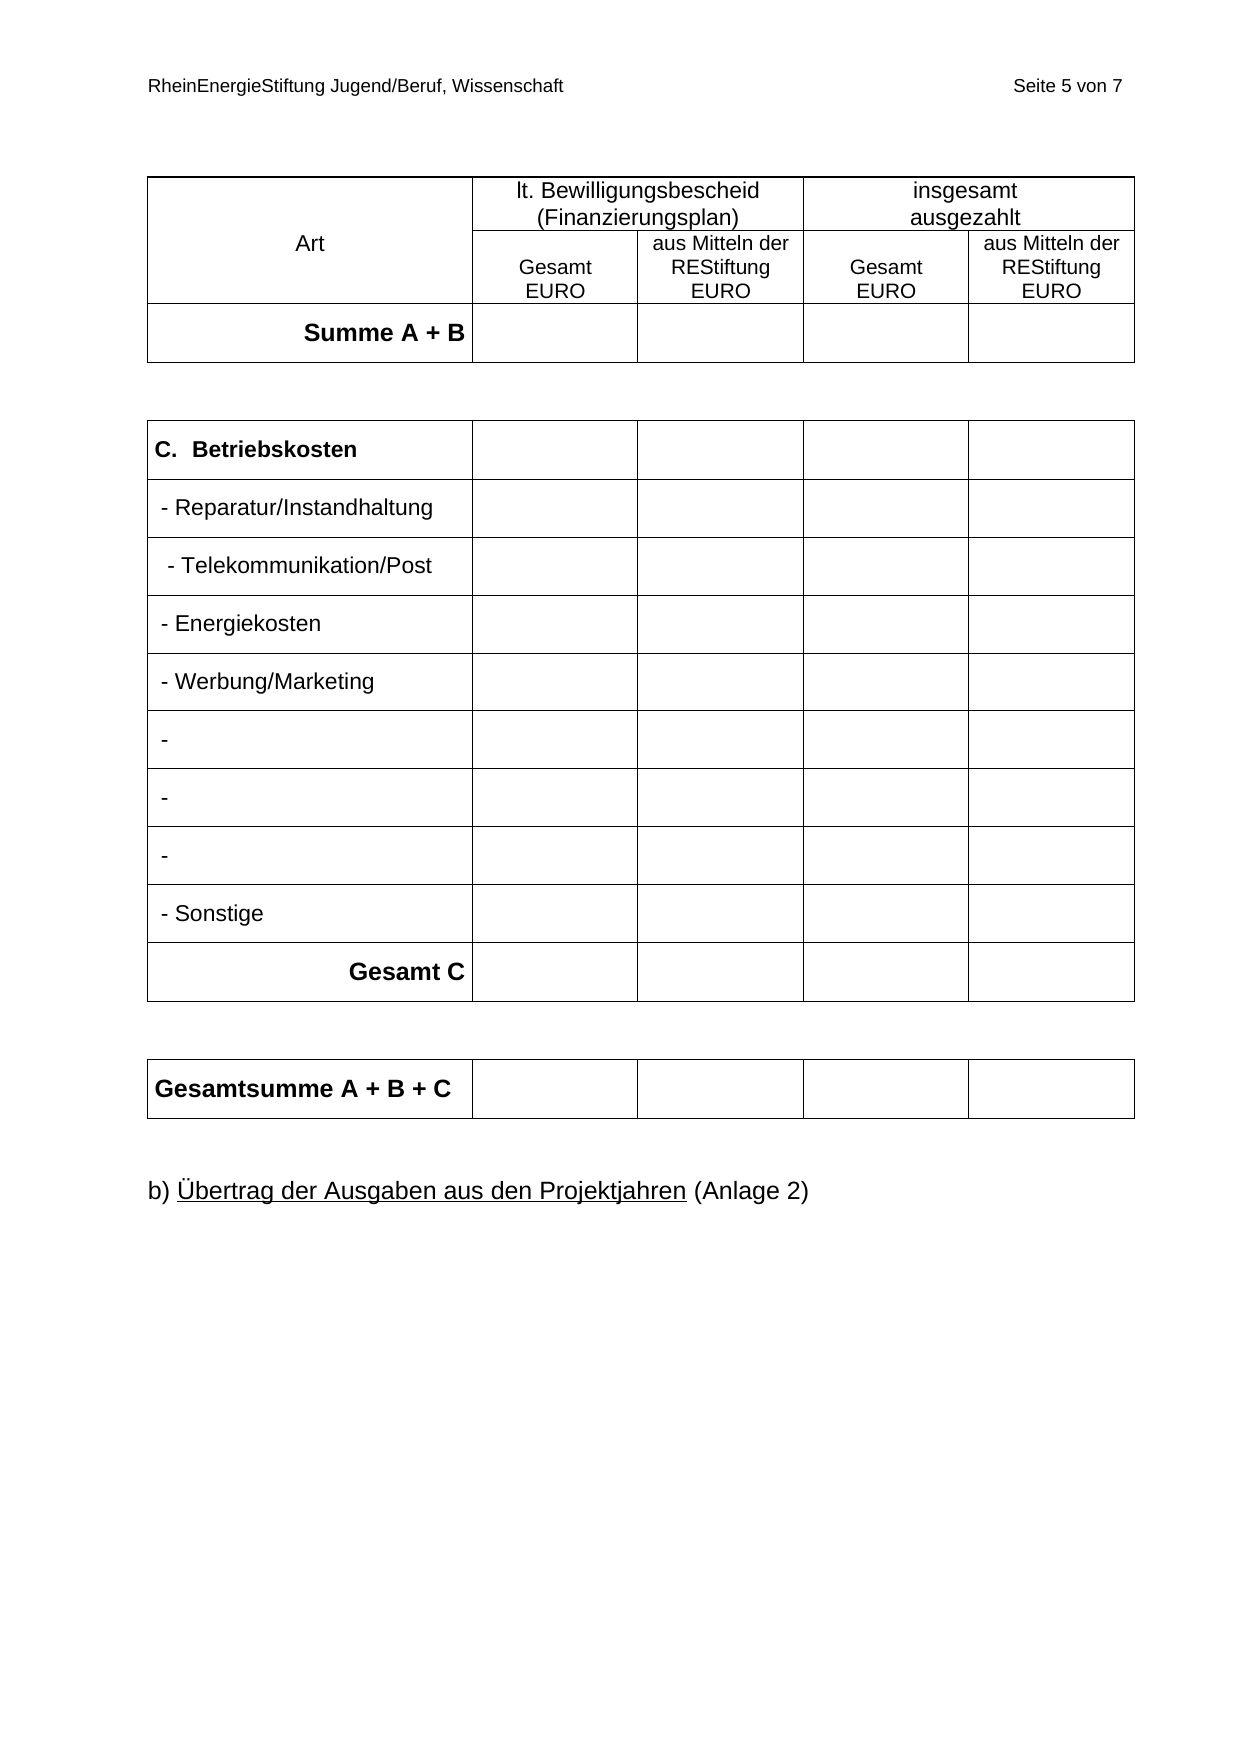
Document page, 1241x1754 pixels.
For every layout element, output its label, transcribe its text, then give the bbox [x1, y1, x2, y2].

table_cell [969, 654, 1134, 710]
table_cell [804, 769, 968, 826]
table_cell [638, 827, 803, 884]
table_header [638, 1060, 803, 1118]
table_cell - Telekommunikation/Post [148, 538, 472, 594]
table_cell - [148, 769, 472, 826]
table_cell [804, 596, 968, 652]
table_cell [473, 827, 637, 884]
table_cell - Energiekosten [148, 596, 472, 652]
table_cell [638, 480, 803, 537]
table_cell Summe A + B [148, 304, 472, 362]
table_cell [638, 885, 803, 942]
table_cell [638, 304, 803, 362]
table_cell - Sonstige [148, 885, 472, 942]
table_header Art [148, 178, 472, 303]
table_cell aus Mitteln der REStiftung EURO [969, 231, 1134, 303]
table_cell [473, 304, 637, 362]
table_header [804, 1060, 968, 1118]
table_cell [804, 654, 968, 710]
table_cell [473, 943, 637, 1001]
table_cell [473, 596, 637, 652]
table_cell Gesamt EURO [473, 231, 637, 303]
table_header [473, 421, 637, 479]
table_cell [969, 827, 1134, 884]
table_cell [969, 943, 1134, 1001]
table_cell [638, 538, 803, 594]
table_cell [804, 827, 968, 884]
table_cell [969, 769, 1134, 826]
table_header [969, 1060, 1134, 1118]
table_cell [473, 769, 637, 826]
table_cell [638, 711, 803, 768]
table_cell Gesamt EURO [804, 231, 968, 303]
table_cell [969, 711, 1134, 768]
table_cell [969, 596, 1134, 652]
table_header [473, 1060, 637, 1118]
table_cell - Reparatur/Instandhaltung [148, 480, 472, 537]
table_header [804, 421, 968, 479]
table_cell [638, 769, 803, 826]
table_header insgesamt ausgezahlt [804, 178, 1134, 230]
table_header Betriebskosten [148, 421, 472, 479]
table_cell [804, 538, 968, 594]
table_cell [969, 538, 1134, 594]
table_cell [473, 654, 637, 710]
table_cell - [148, 827, 472, 884]
table_cell [473, 711, 637, 768]
table_cell [804, 480, 968, 537]
table_cell Gesamt C [148, 943, 472, 1001]
table_cell - Werbung/Marketing [148, 654, 472, 710]
table_cell - [148, 711, 472, 768]
table_cell [804, 711, 968, 768]
table_header Gesamtsumme A + B + C [148, 1060, 472, 1118]
table_header lt. Bewilligungsbescheid (Finanzierungsplan) [473, 178, 803, 230]
table_header [638, 421, 803, 479]
text b) Übertrag der Ausgaben aus den Projektjahren (Anlage 2) [148, 1176, 1122, 1205]
table_cell [638, 943, 803, 1001]
table_cell [969, 304, 1134, 362]
table_cell [804, 943, 968, 1001]
table_cell aus Mitteln der REStiftung EURO [638, 231, 803, 303]
table_cell [638, 654, 803, 710]
table_cell [473, 538, 637, 594]
table_cell [638, 596, 803, 652]
table_cell [804, 304, 968, 362]
table_cell [804, 885, 968, 942]
table_cell [473, 480, 637, 537]
table_cell [969, 885, 1134, 942]
table_header [969, 421, 1134, 479]
table_cell [473, 885, 637, 942]
table_cell [969, 480, 1134, 537]
